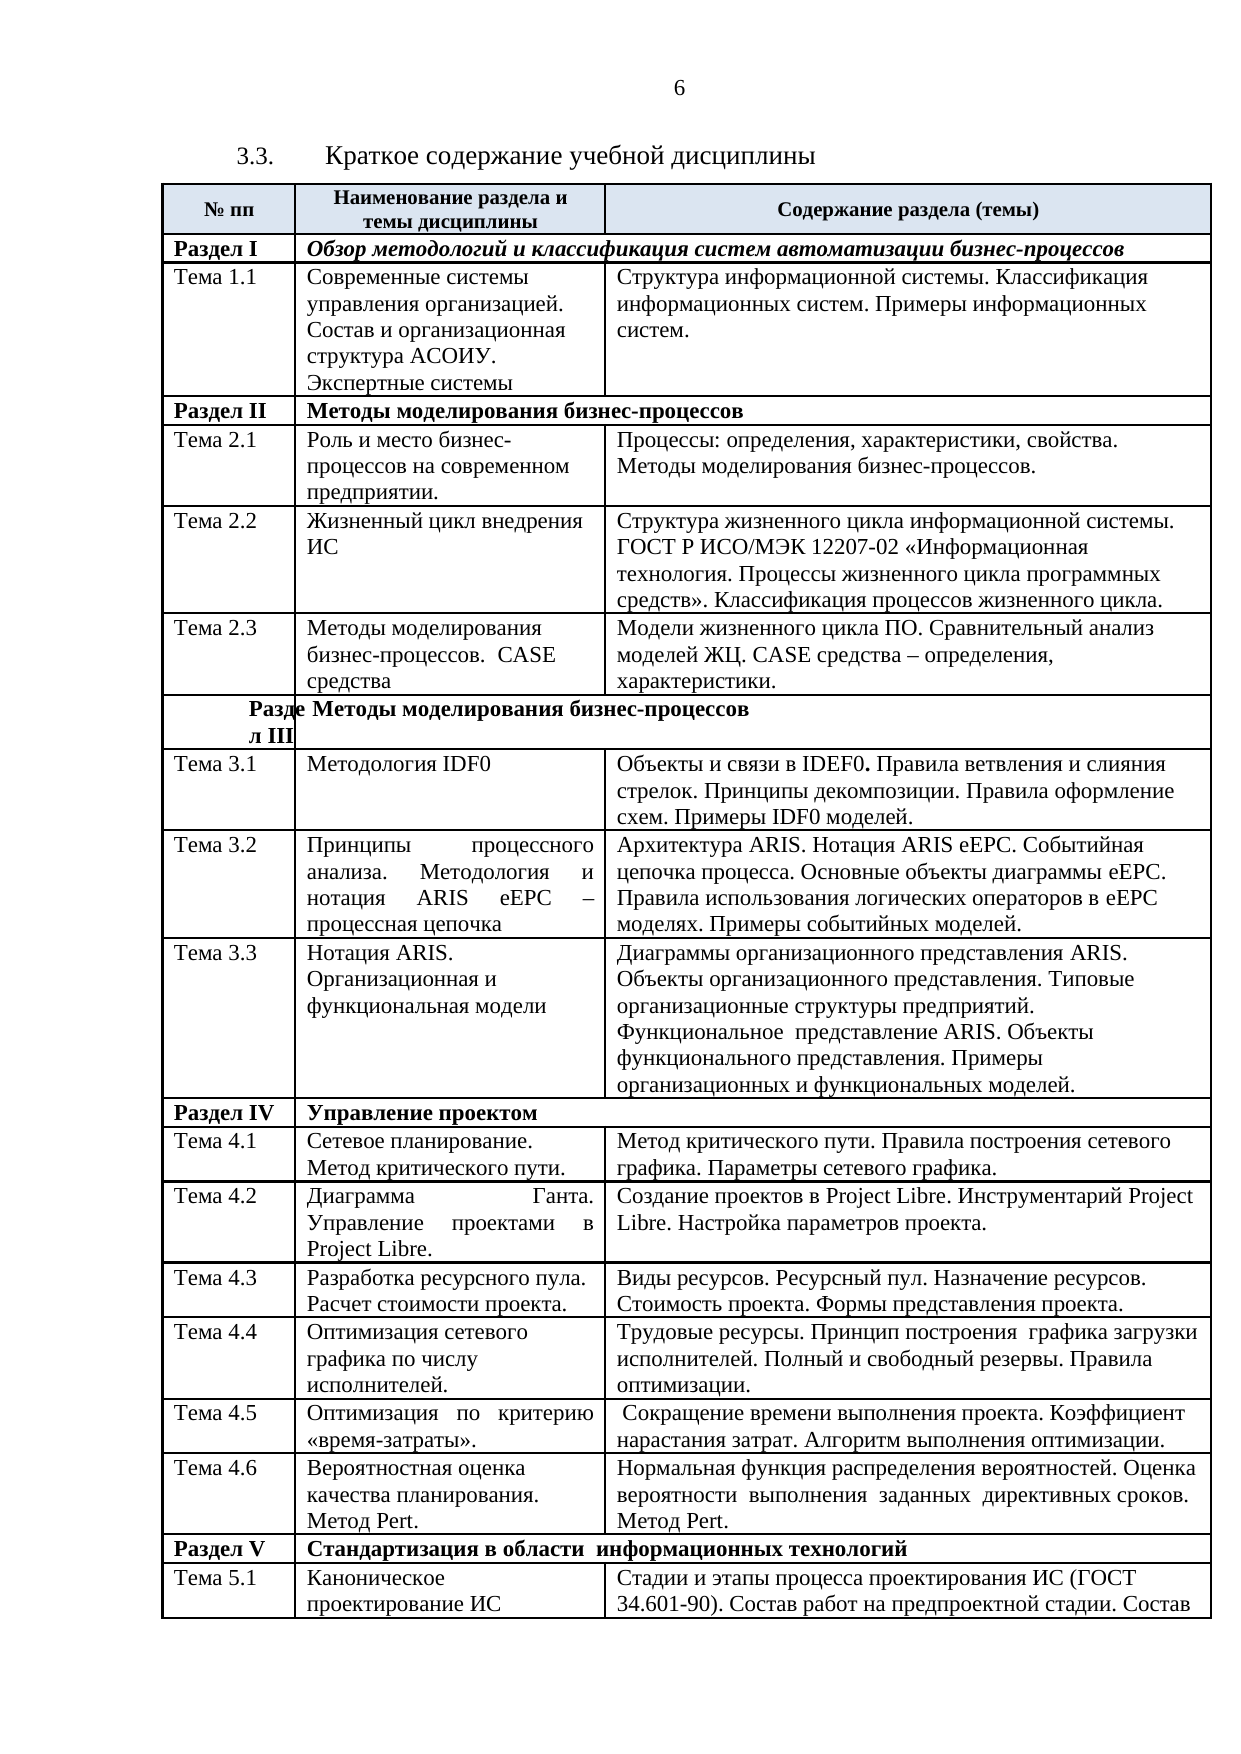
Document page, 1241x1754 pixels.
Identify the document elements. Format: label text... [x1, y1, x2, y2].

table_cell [296, 1564, 604, 1617]
table_cell Тема 2.2 [164, 507, 294, 612]
table_cell Стандартизация в области информационных технологий [296, 1535, 1210, 1562]
table_cell Обзор методологий и классификация систем автоматизации бизнес-процессов [296, 235, 1210, 261]
table_cell Нормальная функция распределения вероятностей. Оценка вероятности выполнения заданных директивных сроков. Метод Pert. [606, 1454, 1210, 1533]
table_cell Тема 1.1 [164, 264, 294, 395]
table_cell Оптимизация сетевого графика по числу исполнителей. [296, 1318, 604, 1397]
table_cell Раздел III [164, 696, 294, 748]
table_cell Метод критического пути. Правила построения сетевого графика. Параметры сетевого графика. [606, 1128, 1210, 1180]
table_cell Тема 2.3 [164, 614, 294, 693]
table_cell Диаграмма Ганта. Управление проектами в Project Libre. [296, 1183, 604, 1261]
table_cell Тема 5.1 [164, 1564, 294, 1617]
table_cell Структура информационной системы. Классификация информационных систем. Примеры информационных систем. [606, 264, 1210, 395]
table_cell Тема 3.3 [164, 939, 294, 1097]
table_cell Раздел V [164, 1535, 294, 1562]
table_cell Современные системы управления организацией. Состав и организационная структура АСОИУ. Экспертные системы [296, 264, 604, 395]
table_cell Роль и место бизнес-процессов на современном предприятии. [296, 426, 604, 505]
table_cell Раздел II [164, 397, 294, 424]
table_cell Жизненный цикл внедрения ИС [296, 507, 604, 612]
table_cell Тема 3.1 [164, 750, 294, 829]
table_cell Трудовые ресурсы. Принцип построения графика загрузки исполнителей. Полный и свободный резервы. Правила оптимизации. [606, 1318, 1210, 1397]
table_cell Методы моделирования бизнес-процессов [296, 397, 1210, 424]
table_cell Сокращение времени выполнения проекта. Коэффициент нарастания затрат. Алгоритм выполнения оптимизации. [606, 1400, 1210, 1452]
table_cell Тема 4.5 [164, 1400, 294, 1452]
table_cell Процессы: определения, характеристики, свойства. Методы моделирования бизнес-процессов. [606, 426, 1210, 505]
table_header Содержание раздела (темы) [606, 185, 1210, 233]
table_cell Раздел IV [164, 1099, 294, 1126]
table_cell Архитектура ARIS. Нотация ARIS eEPC. Событийная цепочка процесса. Основные объекты диаграммы eEPC. Правила использования логических операторов в eEPC моделях. Примеры событийных моделей. [606, 831, 1210, 937]
table_cell Модели жизненного цикла ПО. Сравнительный анализ моделей ЖЦ. CASE средства – определения, характеристики. [606, 614, 1210, 693]
table_header № пп [164, 185, 294, 233]
table_cell Тема 3.2 [164, 831, 294, 937]
table_cell Нотация ARIS. Организационная и функциональная модели [296, 939, 604, 1097]
table_cell Сетевое планирование. Метод критического пути. [296, 1128, 604, 1180]
table_cell Разработка ресурсного пула. Расчет стоимости проекта. [296, 1264, 604, 1316]
table_cell Тема 4.4 [164, 1318, 294, 1397]
table_cell Методы моделирования бизнес-процессов. CASE средства [296, 614, 604, 693]
table_cell Методология IDF0 [296, 750, 604, 829]
table_cell Диаграммы организационного представления ARIS. Объекты организационного представления. Типовые организационные структуры предприятий. Функциональное представление ARIS. Объекты функционального представления. Примеры организационных и функциональных моделей. [606, 939, 1210, 1097]
table_cell Методы моделирования бизнес-процессов [296, 696, 1210, 748]
table_cell Виды ресурсов. Ресурсный пул. Назначение ресурсов. Стоимость проекта. Формы представления проекта. [606, 1264, 1210, 1316]
table_cell Создание проектов в Project Libre. Инструментарий Project Libre. Настройка параметров проекта. [606, 1183, 1210, 1261]
table_cell Объекты и связи в IDEF0. Правила ветвления и слияния стрелок. Принципы декомпозиции. Правила оформление схем. Примеры IDF0 моделей. [606, 750, 1210, 829]
table_cell Тема 4.2 [164, 1183, 294, 1261]
table_cell Оптимизация по критерию «время-затраты». [296, 1400, 604, 1452]
subtitle Краткое содержание учебной дисциплины [236, 139, 1181, 170]
table_cell Управление проектом [296, 1099, 1210, 1126]
table_cell Тема 4.1 [164, 1128, 294, 1180]
table_cell Раздел I [164, 235, 294, 261]
table_cell Тема 4.6 [164, 1454, 294, 1533]
table_cell Тема 2.1 [164, 426, 294, 505]
table_header Наименование раздела и темы дисциплины [296, 185, 604, 233]
table_cell Структура жизненного цикла информационной системы. ГОСТ Р ИСО/МЭК 12207-02 «Информационная технология. Процессы жизненного цикла программных средств». Классификация процессов жизненного цикла. [606, 507, 1210, 612]
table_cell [606, 1564, 1210, 1617]
table_cell Вероятностная оценка качества планирования. Метод Pert. [296, 1454, 604, 1533]
table_cell Тема 4.3 [164, 1264, 294, 1316]
table_cell Принципы процессного анализа. Методология и нотация ARIS eEPC – процессная цепочка [296, 831, 604, 937]
